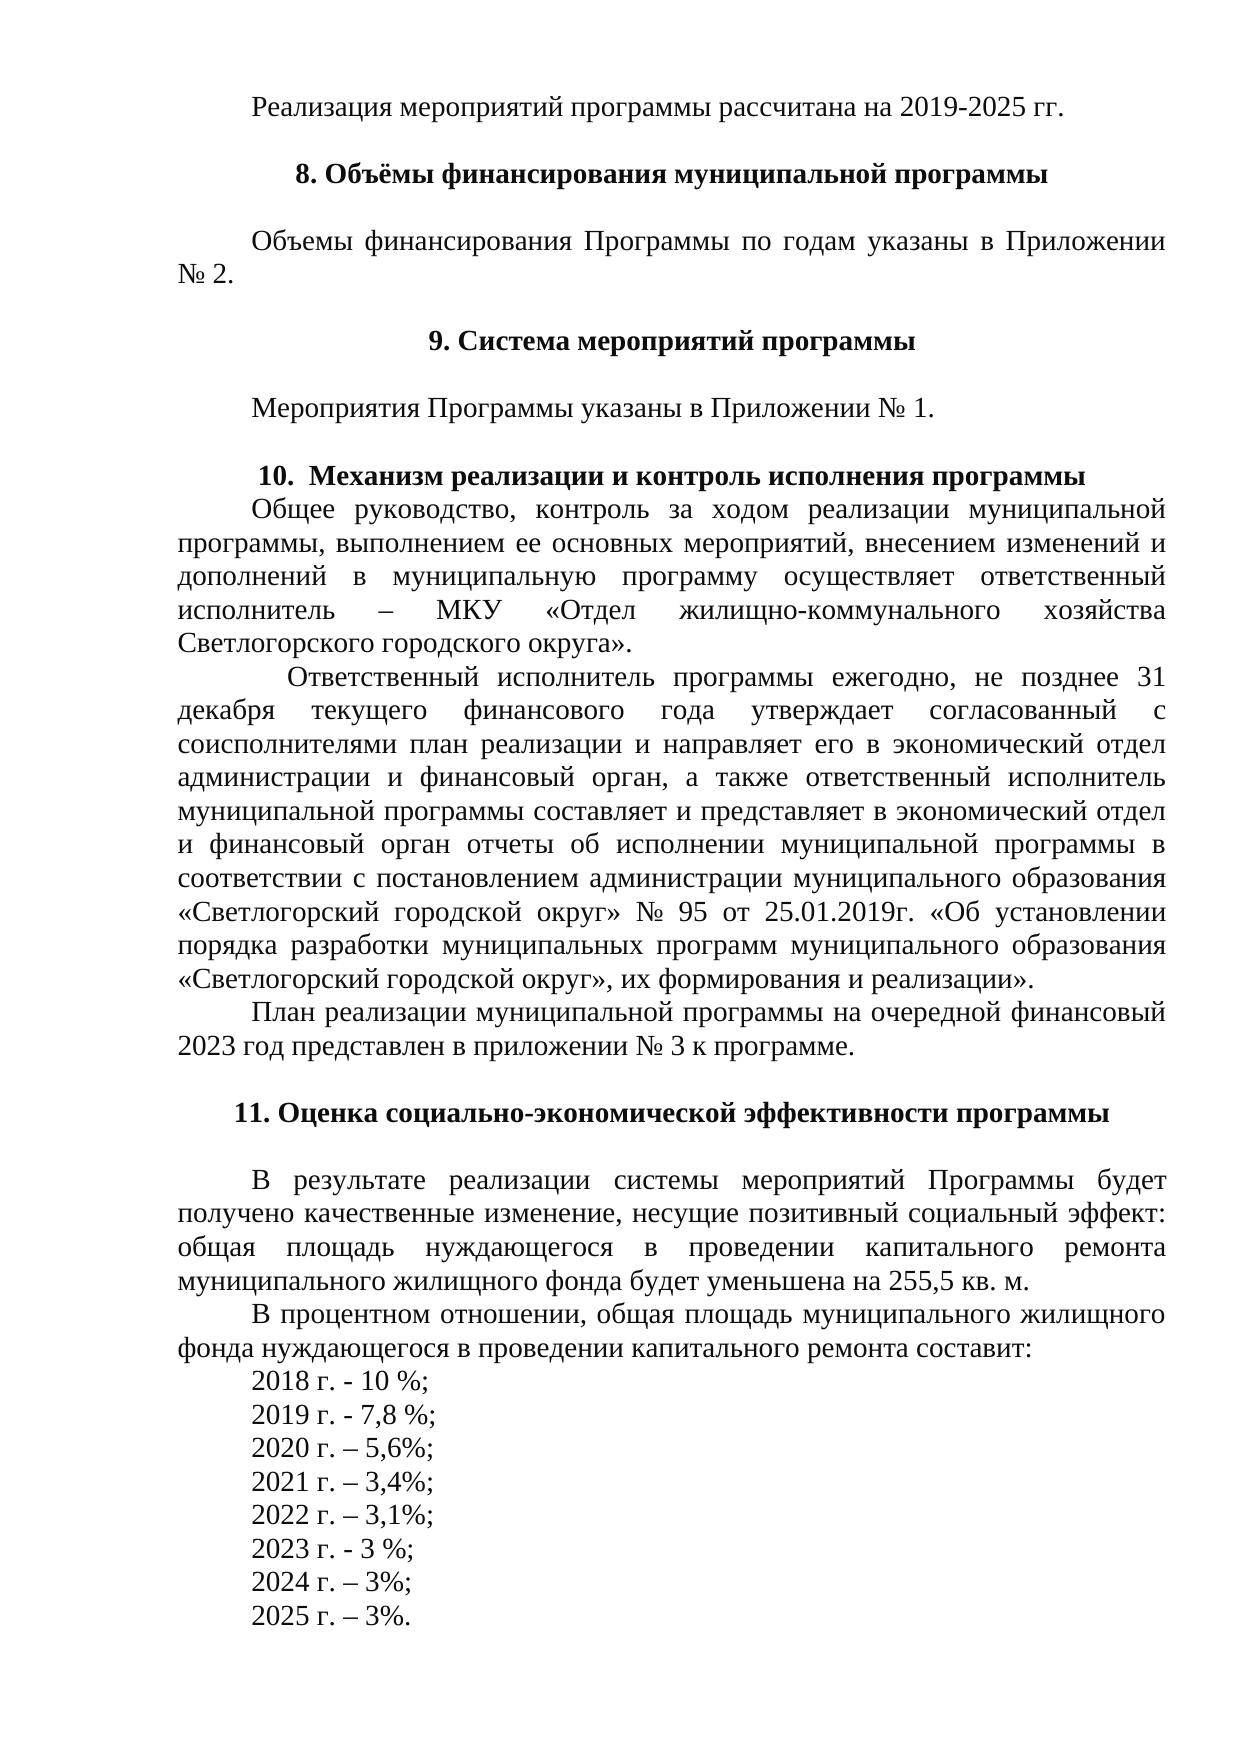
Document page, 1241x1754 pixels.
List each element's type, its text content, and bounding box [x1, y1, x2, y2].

text Объемы финансирования Программы по годам указаны в Приложении № 2. [177, 223, 1167, 290]
text 9. Система мероприятий программы [177, 323, 1167, 357]
text 2020 г. – 5,6%; [177, 1430, 1167, 1464]
text 2019 г. - 7,8 %; [177, 1397, 1167, 1430]
text Мероприятия Программы указаны в Приложении № 1. [177, 391, 1167, 424]
text 2021 г. – 3,4%; [177, 1464, 1167, 1497]
text 10. Механизм реализации и контроль исполнения программы [177, 458, 1167, 491]
text Общее руководство, контроль за ходом реализации муниципальной программы, выполнением ее основных мероприятий, внесением изменений и дополнений в муниципальную программу осуществляет ответственный исполнитель – МКУ «Отдел жилищно-коммунального хозяйства Светлогорского городского округа». [177, 491, 1167, 659]
text 2018 г. - 10 %; [177, 1363, 1167, 1397]
text 2022 г. – 3,1%; [177, 1497, 1167, 1531]
text 2024 г. – 3%; [177, 1564, 1167, 1598]
text 2025 г. – 3%. [177, 1598, 1167, 1632]
text План реализации муниципальной программы на очередной финансовый 2023 год представлен в приложении № 3 к программе. [177, 994, 1167, 1061]
text В результате реализации системы мероприятий Программы будет получено качественные изменение, несущие позитивный социальный эффект: общая площадь нуждающегося в проведении капитального ремонта муниципального жилищного фонда будет уменьшена на 255,5 кв. м. [177, 1162, 1167, 1296]
text Реализация мероприятий программы рассчитана на 2019-2025 гг. [177, 89, 1167, 122]
text В процентном отношении, общая площадь муниципального жилищного фонда нуждающегося в проведении капитального ремонта составит: [177, 1296, 1167, 1363]
text 2023 г. - 3 %; [177, 1531, 1167, 1564]
text Ответственный исполнитель программы ежегодно, не позднее 31 декабря текущего финансового года утверждает согласованный с соисполнителями план реализации и направляет его в экономический отдел администрации и финансовый орган, а также ответственный исполнитель муниципальной программы составляет и представляет в экономический отдел и финансовый орган отчеты об исполнении муниципальной программы в соответствии с постановлением администрации муниципального образования «Светлогорский городской округ» № 95 от 25.01.2019г. «Об установлении порядка разработки муниципальных программ муниципального образования «Светлогорский городской округ», их формирования и реализации». [177, 659, 1167, 994]
text 8. Объёмы финансирования муниципальной программы [177, 156, 1167, 189]
text 11. Оценка социально-экономической эффективности программы [177, 1095, 1167, 1128]
